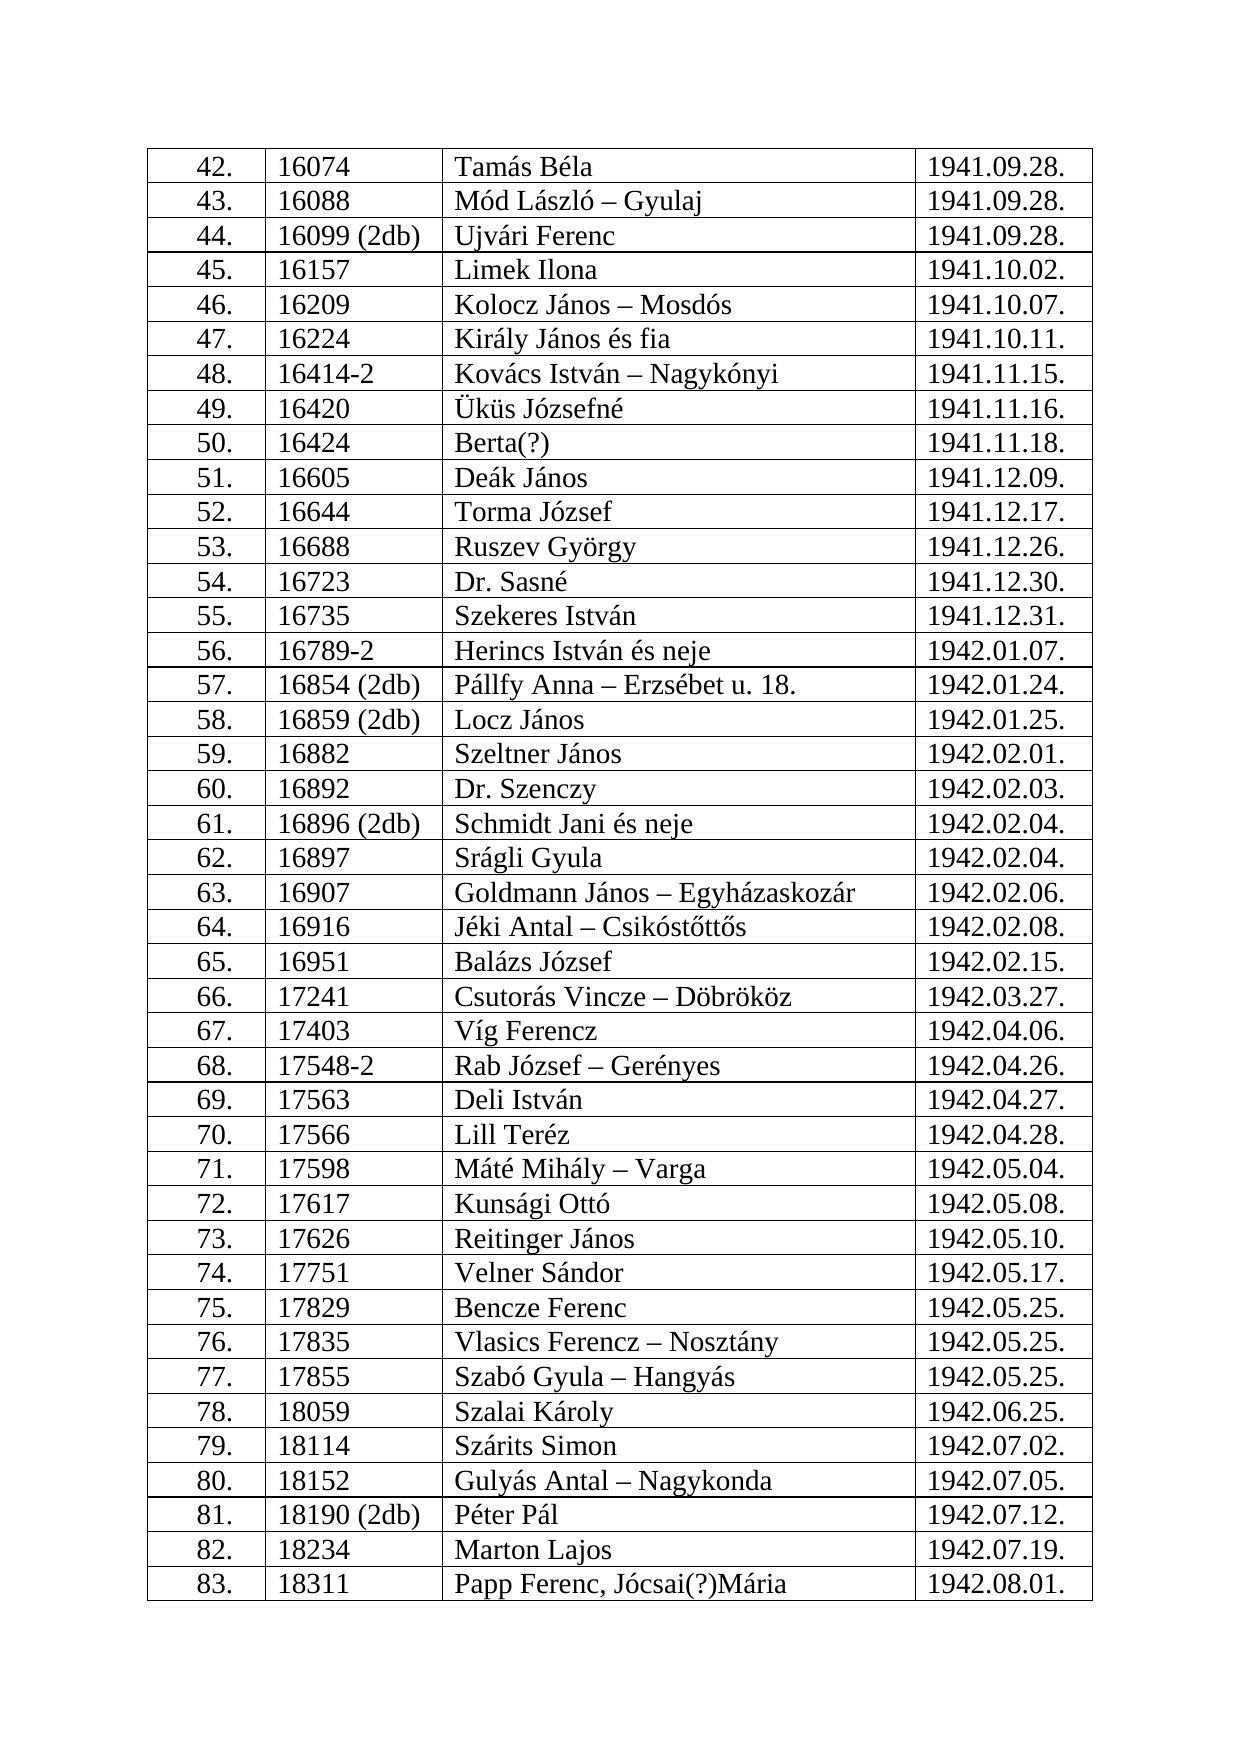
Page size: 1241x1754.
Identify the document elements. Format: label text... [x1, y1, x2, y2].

table_cell Ujvári Ferenc [443, 218, 915, 251]
table_cell 1942.04.28. [916, 1117, 1092, 1151]
table_cell Szabó Gyula – Hangyás [443, 1359, 915, 1393]
table_cell 1941.09.28. [916, 149, 1092, 182]
table_cell Víg Ferencz [443, 1013, 915, 1047]
table_cell 1942.02.04. [916, 840, 1092, 874]
table_cell 1942.02.03. [916, 771, 1092, 805]
table_cell [148, 1186, 265, 1220]
table_cell 16074 [266, 149, 442, 182]
table_cell [148, 1394, 265, 1427]
table_cell 1941.10.02. [916, 253, 1092, 286]
table_cell [148, 1013, 265, 1047]
table_cell [148, 771, 265, 805]
table_cell [148, 668, 265, 701]
table_cell Pállfy Anna – Erzsébet u. 18. [443, 668, 915, 701]
table_cell [148, 737, 265, 770]
table_cell 1942.07.02. [916, 1428, 1092, 1462]
table_cell Schmidt Jani és neje [443, 806, 915, 839]
table_cell [148, 1255, 265, 1289]
table_cell 18311 [266, 1567, 442, 1600]
table_cell 18059 [266, 1394, 442, 1427]
table_cell [148, 979, 265, 1012]
table_cell 17241 [266, 979, 442, 1012]
table_cell 16854 (2db) [266, 668, 442, 701]
table_cell Szeltner János [443, 737, 915, 770]
table_cell [148, 529, 265, 563]
table_cell [148, 253, 265, 286]
table_cell 17403 [266, 1013, 442, 1047]
table_cell 17548-2 [266, 1048, 442, 1081]
table_cell Marton Lajos [443, 1532, 915, 1566]
table_cell 1942.02.04. [916, 806, 1092, 839]
table_cell Csutorás Vincze – Döbrököz [443, 979, 915, 1012]
table_cell 16157 [266, 253, 442, 286]
table_cell [148, 1221, 265, 1254]
table_cell 18114 [266, 1428, 442, 1462]
table_cell [148, 391, 265, 424]
table_cell 1942.03.27. [916, 979, 1092, 1012]
table_cell 1942.05.25. [916, 1290, 1092, 1323]
table_cell Locz János [443, 702, 915, 736]
table_cell 1941.12.09. [916, 460, 1092, 493]
table_cell 1941.12.31. [916, 598, 1092, 632]
table_cell 16099 (2db) [266, 218, 442, 251]
table_cell [148, 356, 265, 390]
table_cell Dr. Szenczy [443, 771, 915, 805]
table_cell 17598 [266, 1152, 442, 1185]
table_cell Torma József [443, 495, 915, 528]
table_cell [148, 1567, 265, 1600]
table_cell 16896 (2db) [266, 806, 442, 839]
table_cell 16420 [266, 391, 442, 424]
table_cell [148, 1117, 265, 1151]
table_cell 1941.09.28. [916, 218, 1092, 251]
table_cell [148, 218, 265, 251]
table_cell 1942.02.01. [916, 737, 1092, 770]
table_cell 1942.06.25. [916, 1394, 1092, 1427]
table_cell [148, 1048, 265, 1081]
table_cell [148, 183, 265, 217]
table_cell [148, 564, 265, 597]
table_cell 1942.04.26. [916, 1048, 1092, 1081]
table_cell 18190 (2db) [266, 1498, 442, 1531]
table_cell 1942.05.17. [916, 1255, 1092, 1289]
table_cell Srágli Gyula [443, 840, 915, 874]
table_cell 18234 [266, 1532, 442, 1566]
table_cell [148, 875, 265, 908]
table_cell 1941.12.17. [916, 495, 1092, 528]
table_cell [148, 425, 265, 459]
table_cell [148, 702, 265, 736]
table_cell 18152 [266, 1463, 442, 1496]
table_cell Dr. Sasné [443, 564, 915, 597]
table_cell 16789-2 [266, 633, 442, 666]
table_cell 1941.11.15. [916, 356, 1092, 390]
table_cell 17626 [266, 1221, 442, 1254]
table_cell Balázs József [443, 944, 915, 978]
table_cell 1942.07.12. [916, 1498, 1092, 1531]
table_cell [148, 1083, 265, 1116]
table_cell 17829 [266, 1290, 442, 1323]
table_cell 16644 [266, 495, 442, 528]
table_cell 1942.04.27. [916, 1083, 1092, 1116]
table_cell Reitinger János [443, 1221, 915, 1254]
table_cell [148, 1463, 265, 1496]
table_cell 1941.11.18. [916, 425, 1092, 459]
table_cell Papp Ferenc, Jócsai(?)Mária [443, 1567, 915, 1600]
table_cell Gulyás Antal – Nagykonda [443, 1463, 915, 1496]
table_cell 16605 [266, 460, 442, 493]
table_cell Máté Mihály – Varga [443, 1152, 915, 1185]
table_cell [148, 840, 265, 874]
table_cell 1942.02.15. [916, 944, 1092, 978]
table_cell 1941.10.07. [916, 287, 1092, 321]
table_cell 1942.02.06. [916, 875, 1092, 908]
table_cell [148, 322, 265, 355]
table_cell 1941.09.28. [916, 183, 1092, 217]
table_cell 17617 [266, 1186, 442, 1220]
table_cell [148, 1290, 265, 1323]
table_cell Ruszev György [443, 529, 915, 563]
table_cell 16859 (2db) [266, 702, 442, 736]
table_cell 1941.11.16. [916, 391, 1092, 424]
table_cell Herincs István és neje [443, 633, 915, 666]
table_cell 16951 [266, 944, 442, 978]
table_cell 1942.01.24. [916, 668, 1092, 701]
table_cell [148, 1498, 265, 1531]
table_cell [148, 806, 265, 839]
table_cell Velner Sándor [443, 1255, 915, 1289]
table_cell 1942.08.01. [916, 1567, 1092, 1600]
table_cell 1942.07.05. [916, 1463, 1092, 1496]
table_cell Rab József – Gerényes [443, 1048, 915, 1081]
table_cell Deli István [443, 1083, 915, 1116]
table_cell [148, 910, 265, 943]
table_cell 1941.12.30. [916, 564, 1092, 597]
table_cell 16892 [266, 771, 442, 805]
table_cell Deák János [443, 460, 915, 493]
table_cell 16882 [266, 737, 442, 770]
table_cell [148, 1152, 265, 1185]
table_cell 1942.02.08. [916, 910, 1092, 943]
table_cell Kunsági Ottó [443, 1186, 915, 1220]
table_cell [148, 1428, 265, 1462]
table_cell 1942.05.08. [916, 1186, 1092, 1220]
table_cell 1942.05.25. [916, 1325, 1092, 1358]
table_cell [148, 149, 265, 182]
table_cell 17566 [266, 1117, 442, 1151]
table_cell 16224 [266, 322, 442, 355]
table_cell 17563 [266, 1083, 442, 1116]
table_cell 17855 [266, 1359, 442, 1393]
table_cell 16907 [266, 875, 442, 908]
table_cell 16414-2 [266, 356, 442, 390]
table_cell Király János és fia [443, 322, 915, 355]
table_cell Péter Pál [443, 1498, 915, 1531]
table_cell Szalai Károly [443, 1394, 915, 1427]
table_cell 1942.05.25. [916, 1359, 1092, 1393]
table_cell 16688 [266, 529, 442, 563]
table_cell [148, 1532, 265, 1566]
table_cell Vlasics Ferencz – Nosztány [443, 1325, 915, 1358]
table_cell Berta(?) [443, 425, 915, 459]
table_cell [148, 944, 265, 978]
table_cell [148, 1325, 265, 1358]
table_cell [148, 495, 265, 528]
table_cell 16897 [266, 840, 442, 874]
table_cell 16209 [266, 287, 442, 321]
table_cell 16088 [266, 183, 442, 217]
table_cell 1942.05.10. [916, 1221, 1092, 1254]
table_cell 1942.05.04. [916, 1152, 1092, 1185]
table_cell 1942.01.25. [916, 702, 1092, 736]
table_cell 16916 [266, 910, 442, 943]
table_cell [148, 1359, 265, 1393]
table_cell Jéki Antal – Csikóstőttős [443, 910, 915, 943]
table_cell Kovács István – Nagykónyi [443, 356, 915, 390]
table_cell Limek Ilona [443, 253, 915, 286]
table_cell 16424 [266, 425, 442, 459]
table_cell [148, 287, 265, 321]
table_cell Üküs Józsefné [443, 391, 915, 424]
table_cell Lill Teréz [443, 1117, 915, 1151]
table_cell Kolocz János – Mosdós [443, 287, 915, 321]
table_cell [148, 598, 265, 632]
table_cell Bencze Ferenc [443, 1290, 915, 1323]
table_cell Goldmann János – Egyházaskozár [443, 875, 915, 908]
table_cell Szárits Simon [443, 1428, 915, 1462]
table_cell [148, 633, 265, 666]
table_cell 1941.12.26. [916, 529, 1092, 563]
table_cell 17751 [266, 1255, 442, 1289]
table_cell Tamás Béla [443, 149, 915, 182]
table_cell 16735 [266, 598, 442, 632]
table_cell Szekeres István [443, 598, 915, 632]
table_cell 1942.01.07. [916, 633, 1092, 666]
table_cell Mód László – Gyulaj [443, 183, 915, 217]
table_cell 1942.07.19. [916, 1532, 1092, 1566]
table_cell [148, 460, 265, 493]
table_cell 16723 [266, 564, 442, 597]
table_cell 17835 [266, 1325, 442, 1358]
table_cell 1941.10.11. [916, 322, 1092, 355]
table_cell 1942.04.06. [916, 1013, 1092, 1047]
